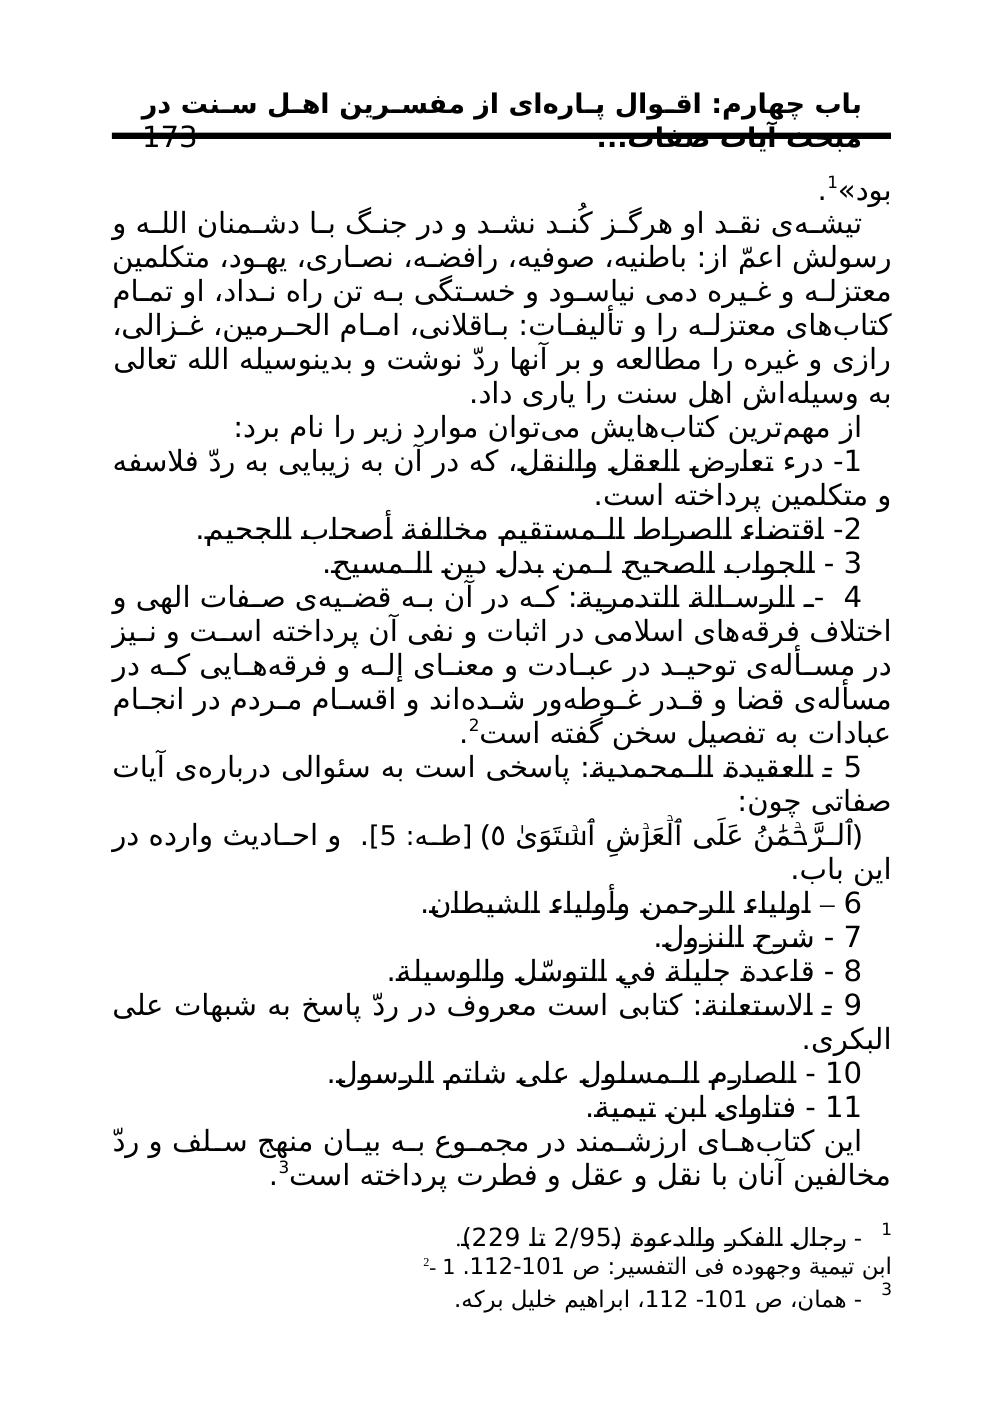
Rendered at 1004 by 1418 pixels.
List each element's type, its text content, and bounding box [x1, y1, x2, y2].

text 3 - الجواب الصحیح لـمن بدل دین الـمسیح. [112, 546, 892, 580]
text 1- درء تعارض العقل والنقل، که در آن به زیبایی به ردّ فلاسفه و متکلمین پرداخته است. [112, 444, 892, 512]
text این کتاب‌های ارزشمند در مجموع به بیان منهج سلف و ردّ مخالفین آنان با نقل و عقل و فطرت پرداخته است. [112, 1124, 892, 1192]
text 7 - شرح النزول. [112, 920, 892, 954]
text 5 - العقیدة الـمحمدیة: پاسخی است به سئوالی درباره‌ی آیات صفاتی چون: [112, 750, 892, 818]
text ﴿ٱلرَّحۡمَٰنُ عَلَى ٱلۡعَرۡشِ ٱسۡتَوَىٰ ٥﴾ [طه: 5]. و احادیث وارده در این باب. [112, 818, 892, 886]
text تیشه‌ی نقد او هرگز کُند نشد و در جنگ با دشمنان الله و رسولش اعمّ از: باطنیه، صوفیه، رافضه، نصاری، یهود، متکلمین معتزله و غیره دمی نیاسود و خستگی به تن راه نداد، او تمام کتاب‌های معتزله را و تألیفات: باقلانی، ‏امام الحرمین، غزالی، رازی و غیره را مطالعه و بر آنها ردّ نوشت و بدینوسیله الله تعالی به وسیله‌اش اهل سنت را یاری داد. [112, 207, 892, 411]
text از مهم‌ترین کتاب‌هایش می‌توان موارد زیر را نام برد: [112, 411, 892, 444]
text 10 - الصارم الـمسلول علی شاتم الرسول. [112, 1056, 892, 1090]
text 9 - الاستعانة: کتابی است معروف در ردّ پاسخ به شبهات علی البکری. [112, 988, 892, 1056]
text 4 - الرسالة التدمریة: که در آن به قضیه‌ی صفات الهی و اختلاف فرقه‌های اسلامی در اثبات و نفی آن پرداخته است و نیز در مسأله‌ی توحید در عبادت و معنای إله و فرقه‌هایی که در مسأله‌ی قضا و قدر غوطه‌ور شده‌اند و اقسام مردم در انجام عبادات به تفصیل سخن گفته است. [112, 580, 892, 750]
text 6 – اولیاء الرحمن وأولیاء الشیطان. [112, 886, 892, 920]
text 8 - قاعدة جلیلة في التوسّل والوسیلة. [112, 954, 892, 988]
text 2- اقتضاء الصراط الـمستقیم مخالفة أصحاب الجحیم. [112, 512, 892, 546]
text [112, 173, 892, 207]
text 11 - فتاوای ابن تیمیة. [112, 1090, 892, 1124]
